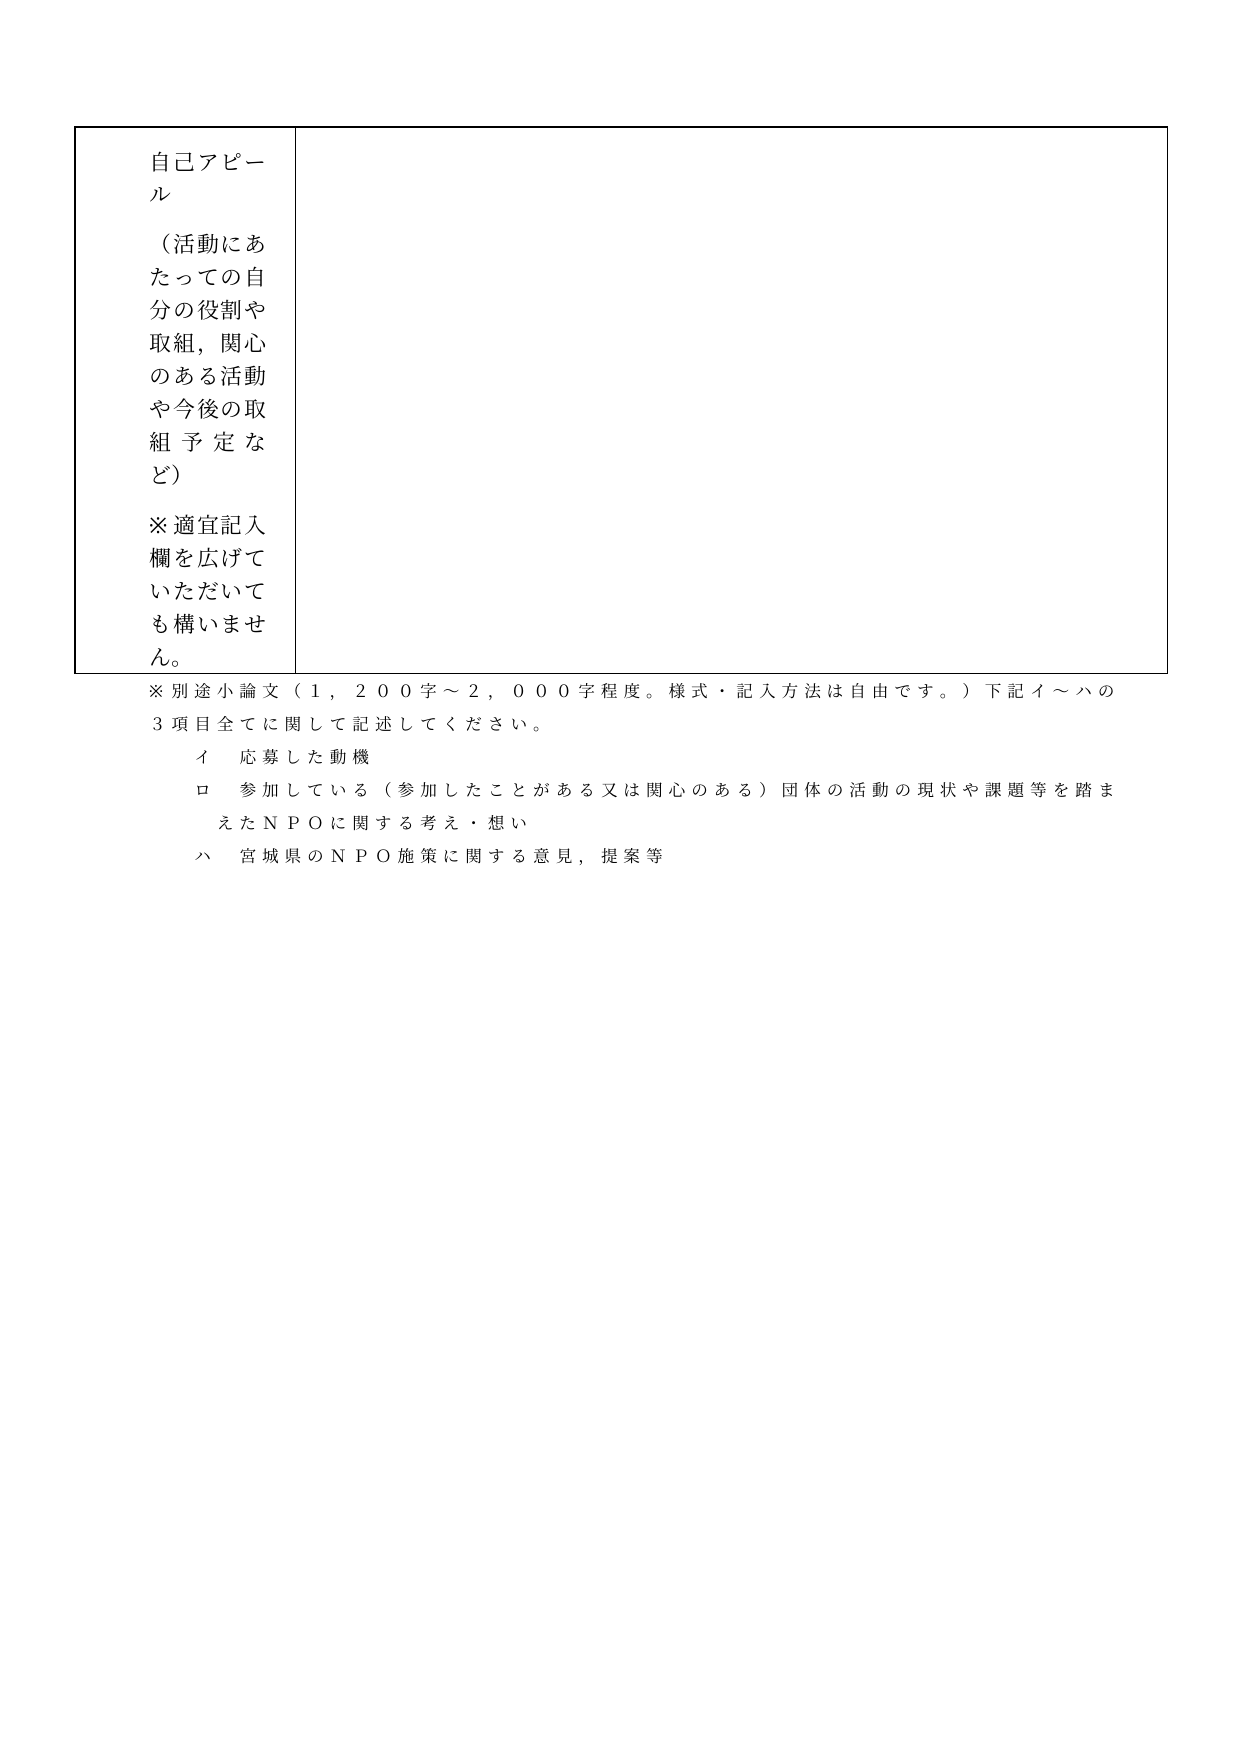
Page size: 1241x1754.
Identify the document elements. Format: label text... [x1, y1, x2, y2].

text ハ 宮城県のＮＰＯ施策に関する意見，提案等 [149, 838, 1121, 872]
table_cell 自己アピール （活動にあたっての自分の役割や取組，関心のある活動や今後の取組予定など） ※適宜記入欄を広げていただいても構いません。 [76, 128, 295, 672]
text イ 応募した動機 [149, 739, 1121, 772]
table_cell [296, 128, 1167, 672]
text ロ 参加している（参加したことがある又は関心のある）団体の活動の現状や課題等を踏まえたＮＰＯに関する考え・想い [149, 772, 1121, 838]
text ※別途小論文（１，２００字～２，０００字程度。様式・記入方法は自由です。）下記イ～ハの３項目全てに関して記述してください。 [149, 674, 1121, 739]
